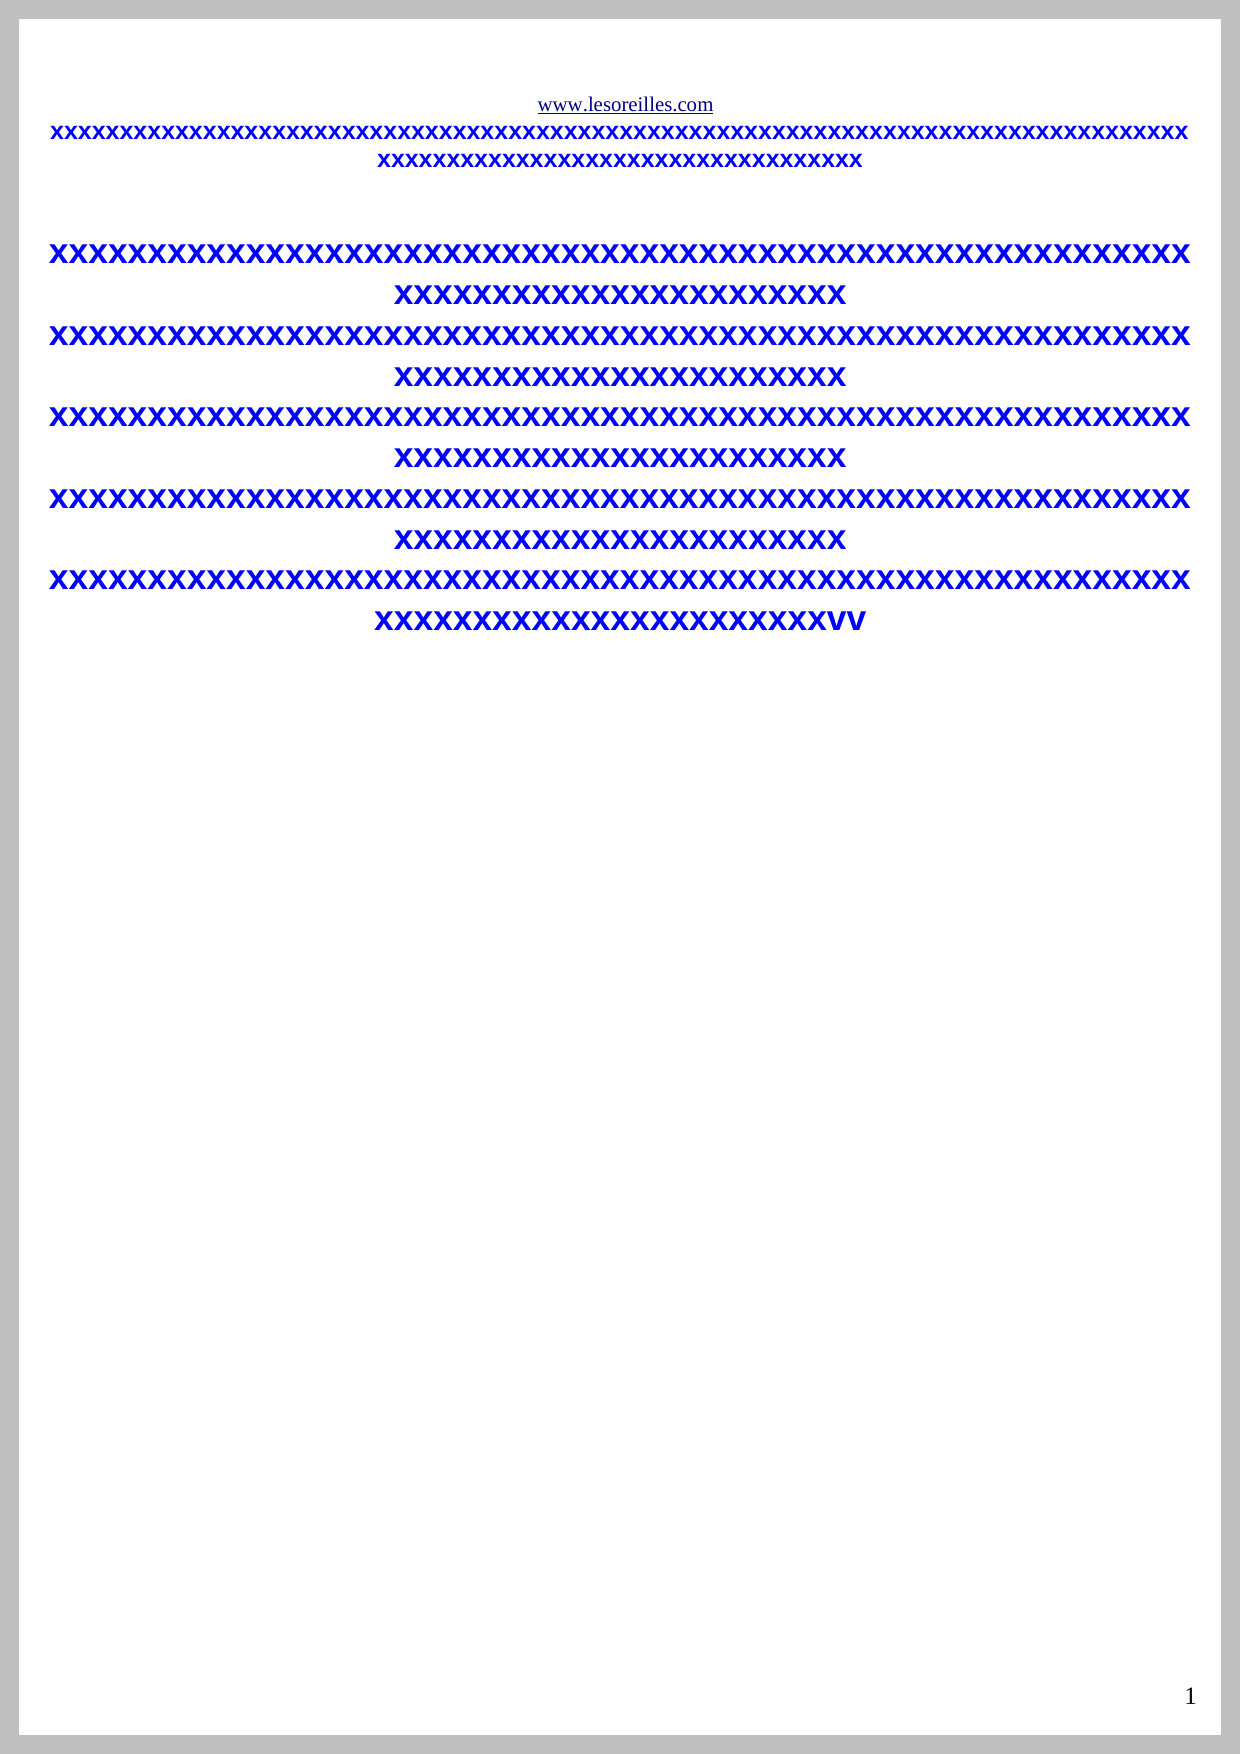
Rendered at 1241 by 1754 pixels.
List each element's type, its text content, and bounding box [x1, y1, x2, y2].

text xxxxxxxxxxxxxxxxxxxxxxxxxxxxxxxxxxxxxxxxxxxxxxxxxxxxxxxxxxxxxxxxxxxxxxxxxxxxxxxxxvv [44, 557, 1196, 638]
text xxxxxxxxxxxxxxxxxxxxxxxxxxxxxxxxxxxxxxxxxxxxxxxxxxxxxxxxxxxxxxxxxxxxxxxxxxxxxxxxx [44, 394, 1196, 475]
text xxxxxxxxxxxxxxxxxxxxxxxxxxxxxxxxxxxxxxxxxxxxxxxxxxxxxxxxxxxxxxxxxxxxxxxxxxxxxxxxxxxxxxxxxxxxxxxxxxxxxxxxxxxxxxxxxxxxx [44, 116, 1196, 173]
text xxxxxxxxxxxxxxxxxxxxxxxxxxxxxxxxxxxxxxxxxxxxxxxxxxxxxxxxxxxxxxxxxxxxxxxxxxxxxxxxx [44, 312, 1196, 394]
text xxxxxxxxxxxxxxxxxxxxxxxxxxxxxxxxxxxxxxxxxxxxxxxxxxxxxxxxxxxxxxxxxxxxxxxxxxxxxxxxx [44, 475, 1196, 557]
text xxxxxxxxxxxxxxxxxxxxxxxxxxxxxxxxxxxxxxxxxxxxxxxxxxxxxxxxxxxxxxxxxxxxxxxxxxxxxxxxx [44, 231, 1196, 312]
